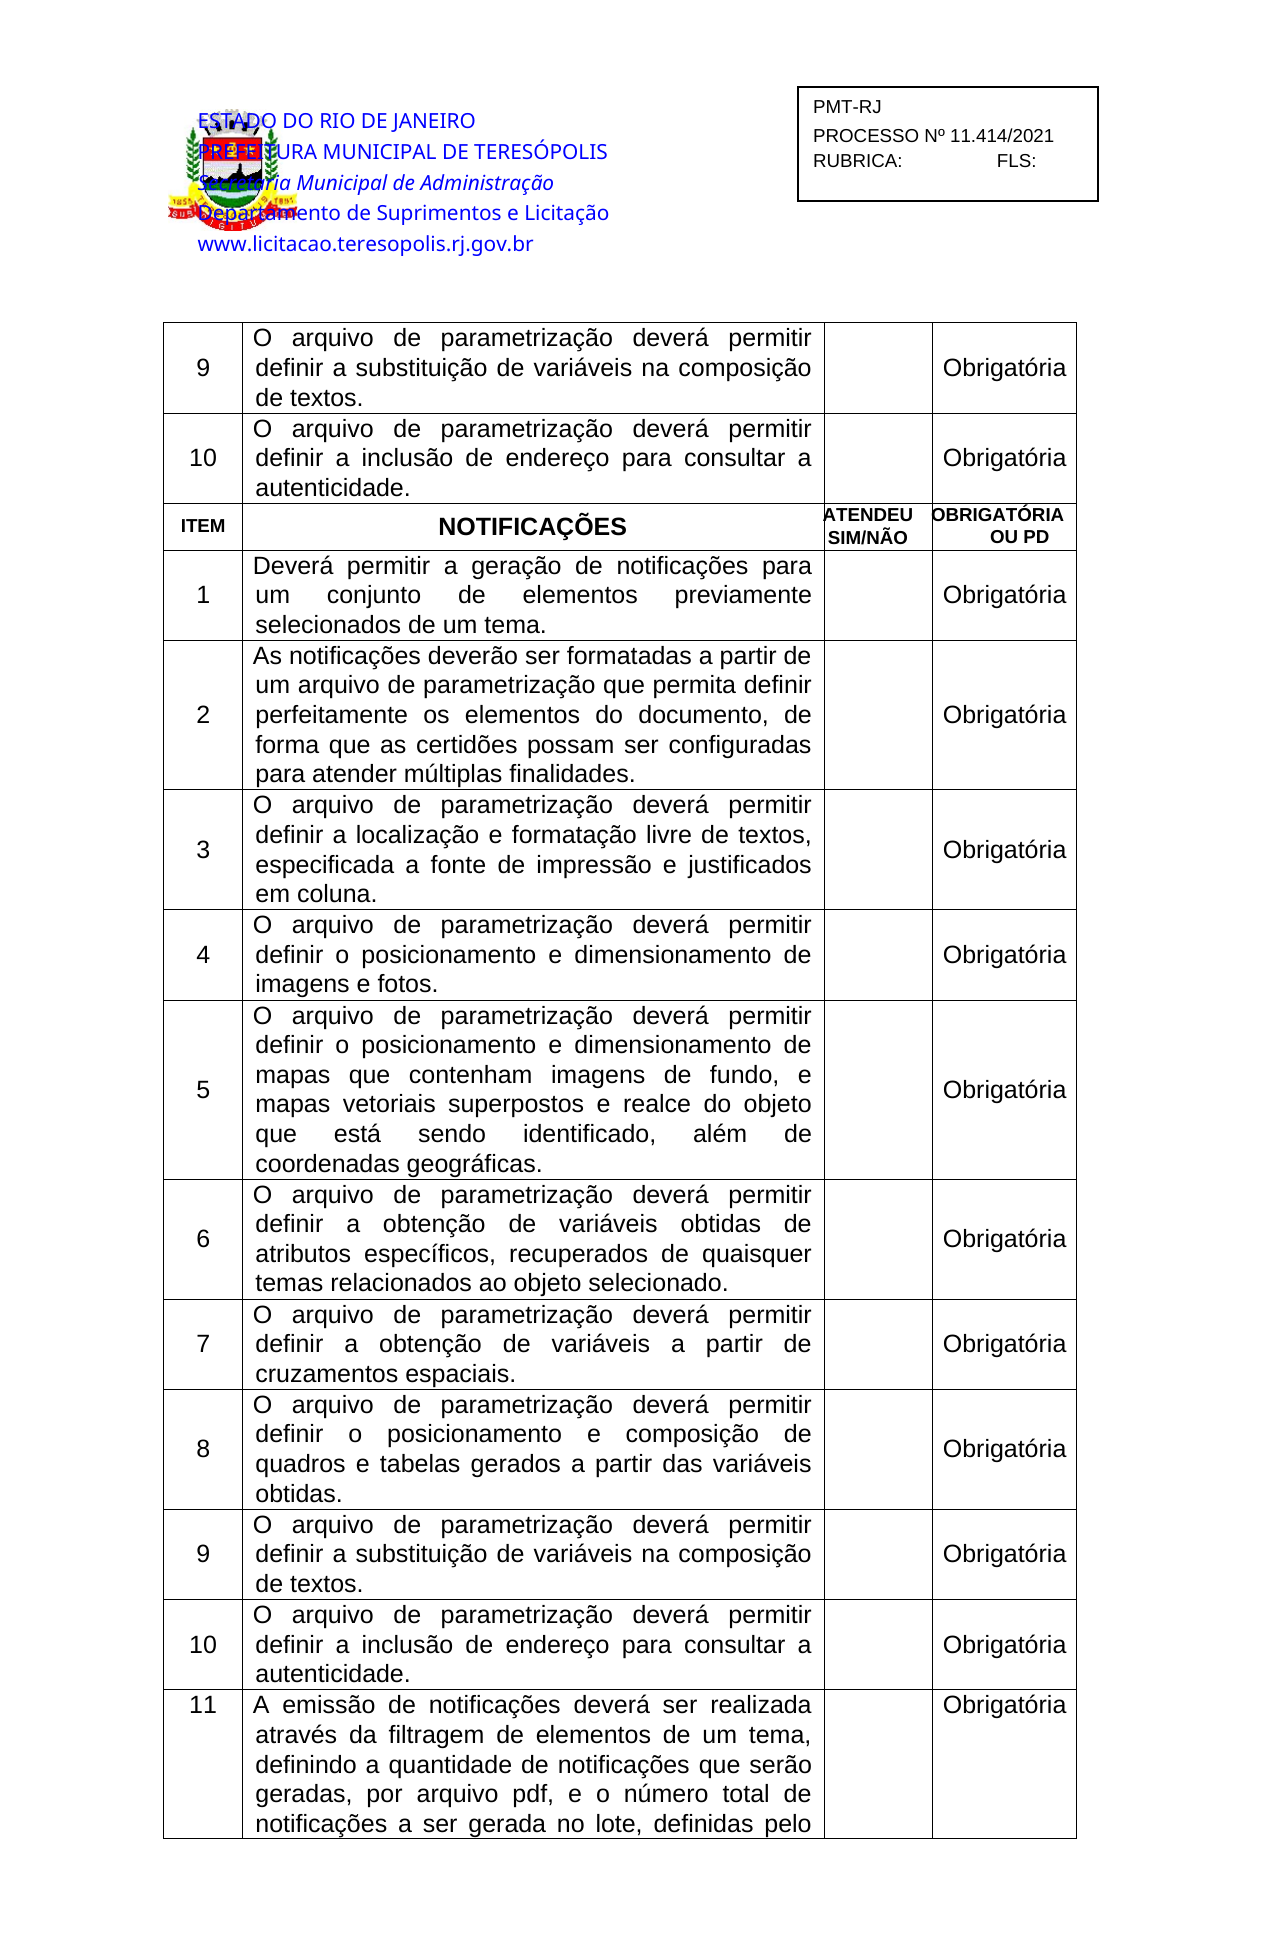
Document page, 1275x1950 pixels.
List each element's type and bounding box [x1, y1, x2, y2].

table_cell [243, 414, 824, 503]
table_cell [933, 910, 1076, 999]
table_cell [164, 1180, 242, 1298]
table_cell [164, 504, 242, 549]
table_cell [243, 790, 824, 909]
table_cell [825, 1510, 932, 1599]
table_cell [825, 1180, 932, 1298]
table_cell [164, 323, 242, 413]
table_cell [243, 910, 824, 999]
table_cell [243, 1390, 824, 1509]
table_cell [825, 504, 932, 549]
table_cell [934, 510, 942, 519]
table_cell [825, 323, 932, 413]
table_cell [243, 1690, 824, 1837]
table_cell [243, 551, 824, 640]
picture [168, 109, 298, 231]
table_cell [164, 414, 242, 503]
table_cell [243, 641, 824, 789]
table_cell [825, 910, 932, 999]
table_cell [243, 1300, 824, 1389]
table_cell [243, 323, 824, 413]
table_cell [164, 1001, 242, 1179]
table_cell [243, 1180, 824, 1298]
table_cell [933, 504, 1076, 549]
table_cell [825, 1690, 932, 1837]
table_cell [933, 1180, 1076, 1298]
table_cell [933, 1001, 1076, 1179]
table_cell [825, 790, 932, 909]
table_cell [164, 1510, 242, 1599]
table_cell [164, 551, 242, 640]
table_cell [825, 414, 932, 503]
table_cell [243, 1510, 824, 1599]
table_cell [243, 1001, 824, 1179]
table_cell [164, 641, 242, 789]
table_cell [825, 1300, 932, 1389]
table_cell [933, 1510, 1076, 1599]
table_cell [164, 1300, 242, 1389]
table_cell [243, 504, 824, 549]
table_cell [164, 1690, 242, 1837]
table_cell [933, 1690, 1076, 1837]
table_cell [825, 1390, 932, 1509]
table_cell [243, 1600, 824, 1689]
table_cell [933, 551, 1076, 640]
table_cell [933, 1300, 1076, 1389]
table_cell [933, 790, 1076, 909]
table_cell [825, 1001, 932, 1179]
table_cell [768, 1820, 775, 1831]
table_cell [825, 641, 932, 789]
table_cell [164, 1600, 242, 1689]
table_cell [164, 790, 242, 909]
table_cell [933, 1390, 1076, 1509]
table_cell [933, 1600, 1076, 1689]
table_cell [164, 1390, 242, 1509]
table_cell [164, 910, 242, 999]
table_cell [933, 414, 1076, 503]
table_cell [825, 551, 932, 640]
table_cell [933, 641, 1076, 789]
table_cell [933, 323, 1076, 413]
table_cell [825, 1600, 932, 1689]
